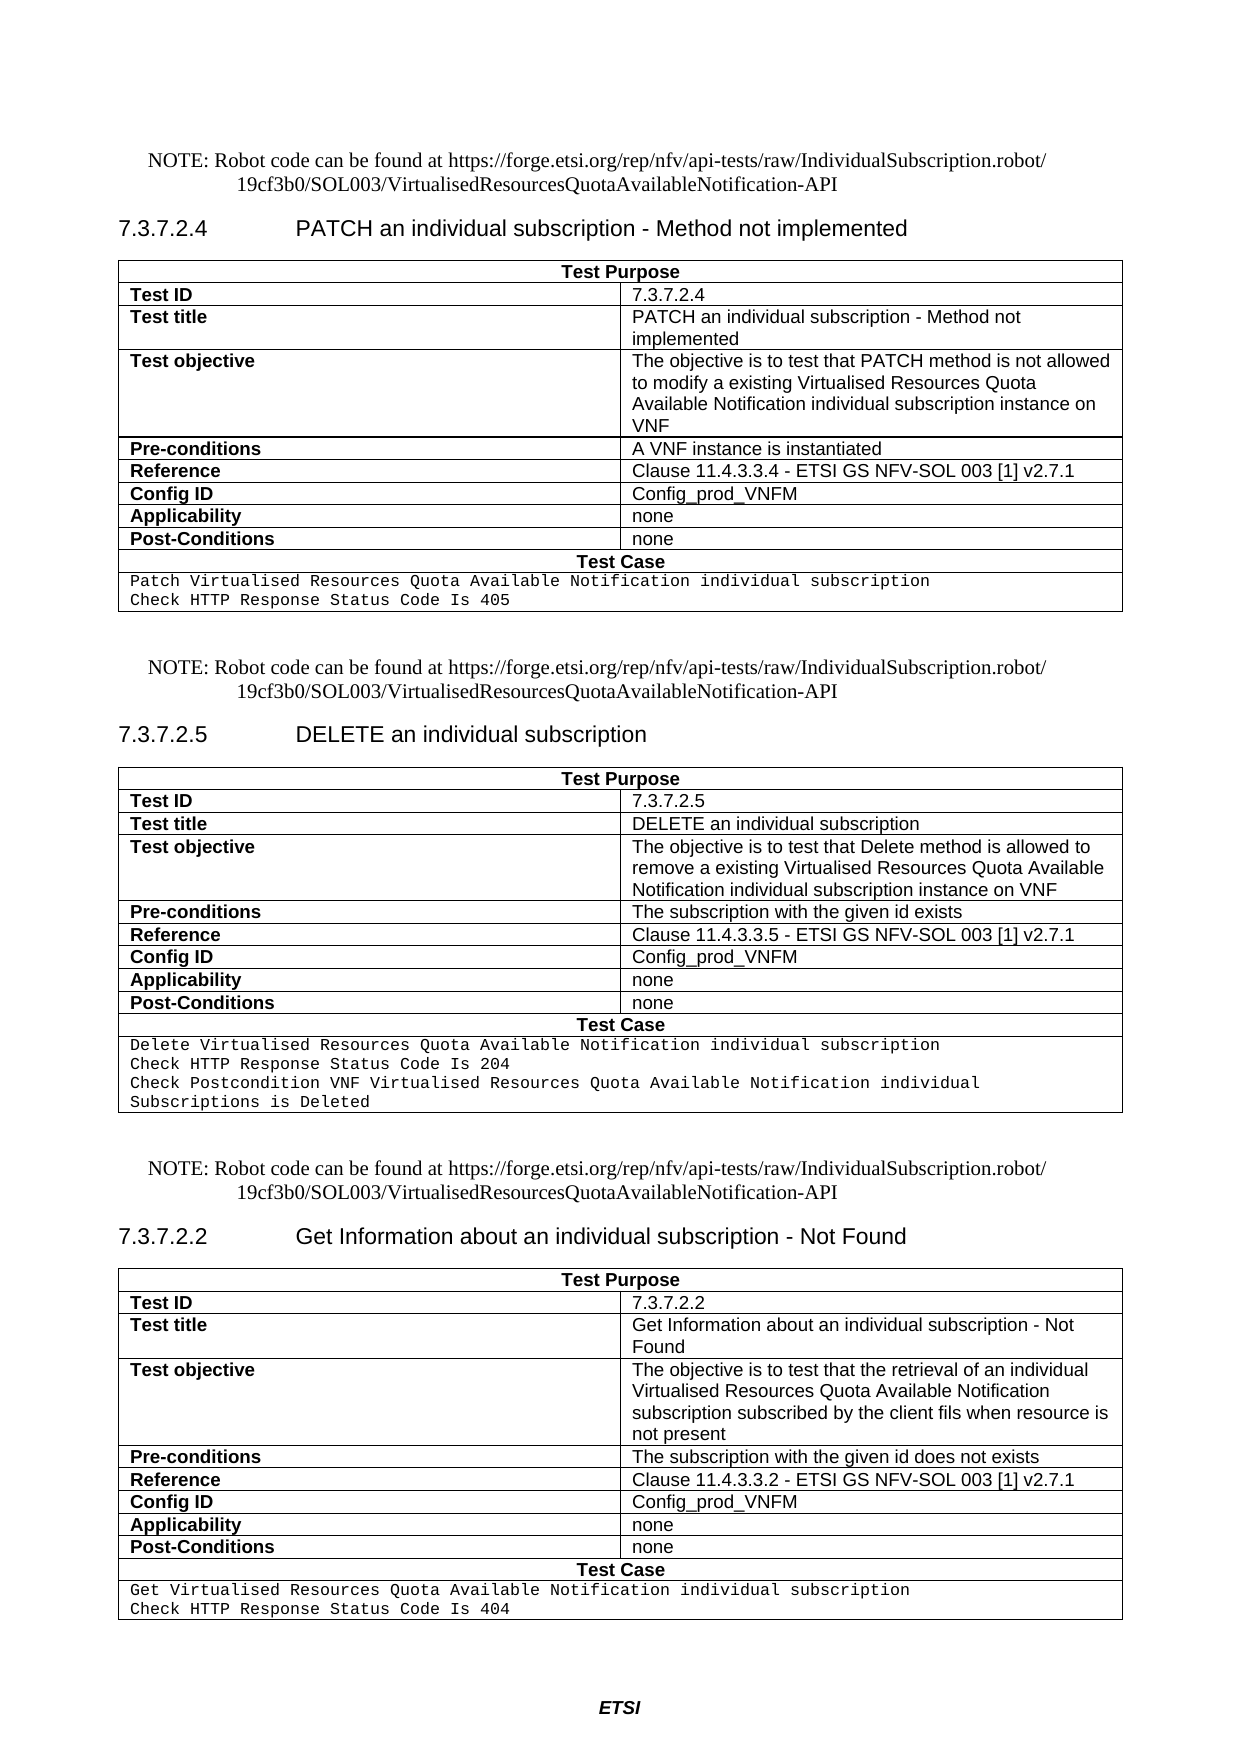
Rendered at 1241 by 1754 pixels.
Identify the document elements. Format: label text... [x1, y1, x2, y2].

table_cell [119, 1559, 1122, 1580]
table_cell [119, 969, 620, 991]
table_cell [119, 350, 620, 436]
subtitle 7.3.7.2.4 PATCH an individual subscription - Method not implemented [118, 214, 1122, 241]
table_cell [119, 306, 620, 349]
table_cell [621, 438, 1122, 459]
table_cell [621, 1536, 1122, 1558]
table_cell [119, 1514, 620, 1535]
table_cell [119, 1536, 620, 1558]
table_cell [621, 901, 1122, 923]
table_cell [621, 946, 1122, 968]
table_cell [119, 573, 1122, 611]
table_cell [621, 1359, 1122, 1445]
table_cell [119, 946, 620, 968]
subtitle 7.3.7.2.2 Get Information about an individual subscription - Not Found [118, 1223, 1122, 1249]
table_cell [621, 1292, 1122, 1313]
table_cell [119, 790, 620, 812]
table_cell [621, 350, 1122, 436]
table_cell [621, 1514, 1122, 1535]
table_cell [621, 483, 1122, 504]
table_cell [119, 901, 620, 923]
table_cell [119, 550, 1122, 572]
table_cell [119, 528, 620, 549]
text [148, 148, 1122, 196]
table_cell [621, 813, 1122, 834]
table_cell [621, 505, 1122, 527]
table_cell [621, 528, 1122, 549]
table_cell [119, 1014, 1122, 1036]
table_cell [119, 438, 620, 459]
subtitle 7.3.7.2.5 DELETE an individual subscription [118, 721, 1122, 748]
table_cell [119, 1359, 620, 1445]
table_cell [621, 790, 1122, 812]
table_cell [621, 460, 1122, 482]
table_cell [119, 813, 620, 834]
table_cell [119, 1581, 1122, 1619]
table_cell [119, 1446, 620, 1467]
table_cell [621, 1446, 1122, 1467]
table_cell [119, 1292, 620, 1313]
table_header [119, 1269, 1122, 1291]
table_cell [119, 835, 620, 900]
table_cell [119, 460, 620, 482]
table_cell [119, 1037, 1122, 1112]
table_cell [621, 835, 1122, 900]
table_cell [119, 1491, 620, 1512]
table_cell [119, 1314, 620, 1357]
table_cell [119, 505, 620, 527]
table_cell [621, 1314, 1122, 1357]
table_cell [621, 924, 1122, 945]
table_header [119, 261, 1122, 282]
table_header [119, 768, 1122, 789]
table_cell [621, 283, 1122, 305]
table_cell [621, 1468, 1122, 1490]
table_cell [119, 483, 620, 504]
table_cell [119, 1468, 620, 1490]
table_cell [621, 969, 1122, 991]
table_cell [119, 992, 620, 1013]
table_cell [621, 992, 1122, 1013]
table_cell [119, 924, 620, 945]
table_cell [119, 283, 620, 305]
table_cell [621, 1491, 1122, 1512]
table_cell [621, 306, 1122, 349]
